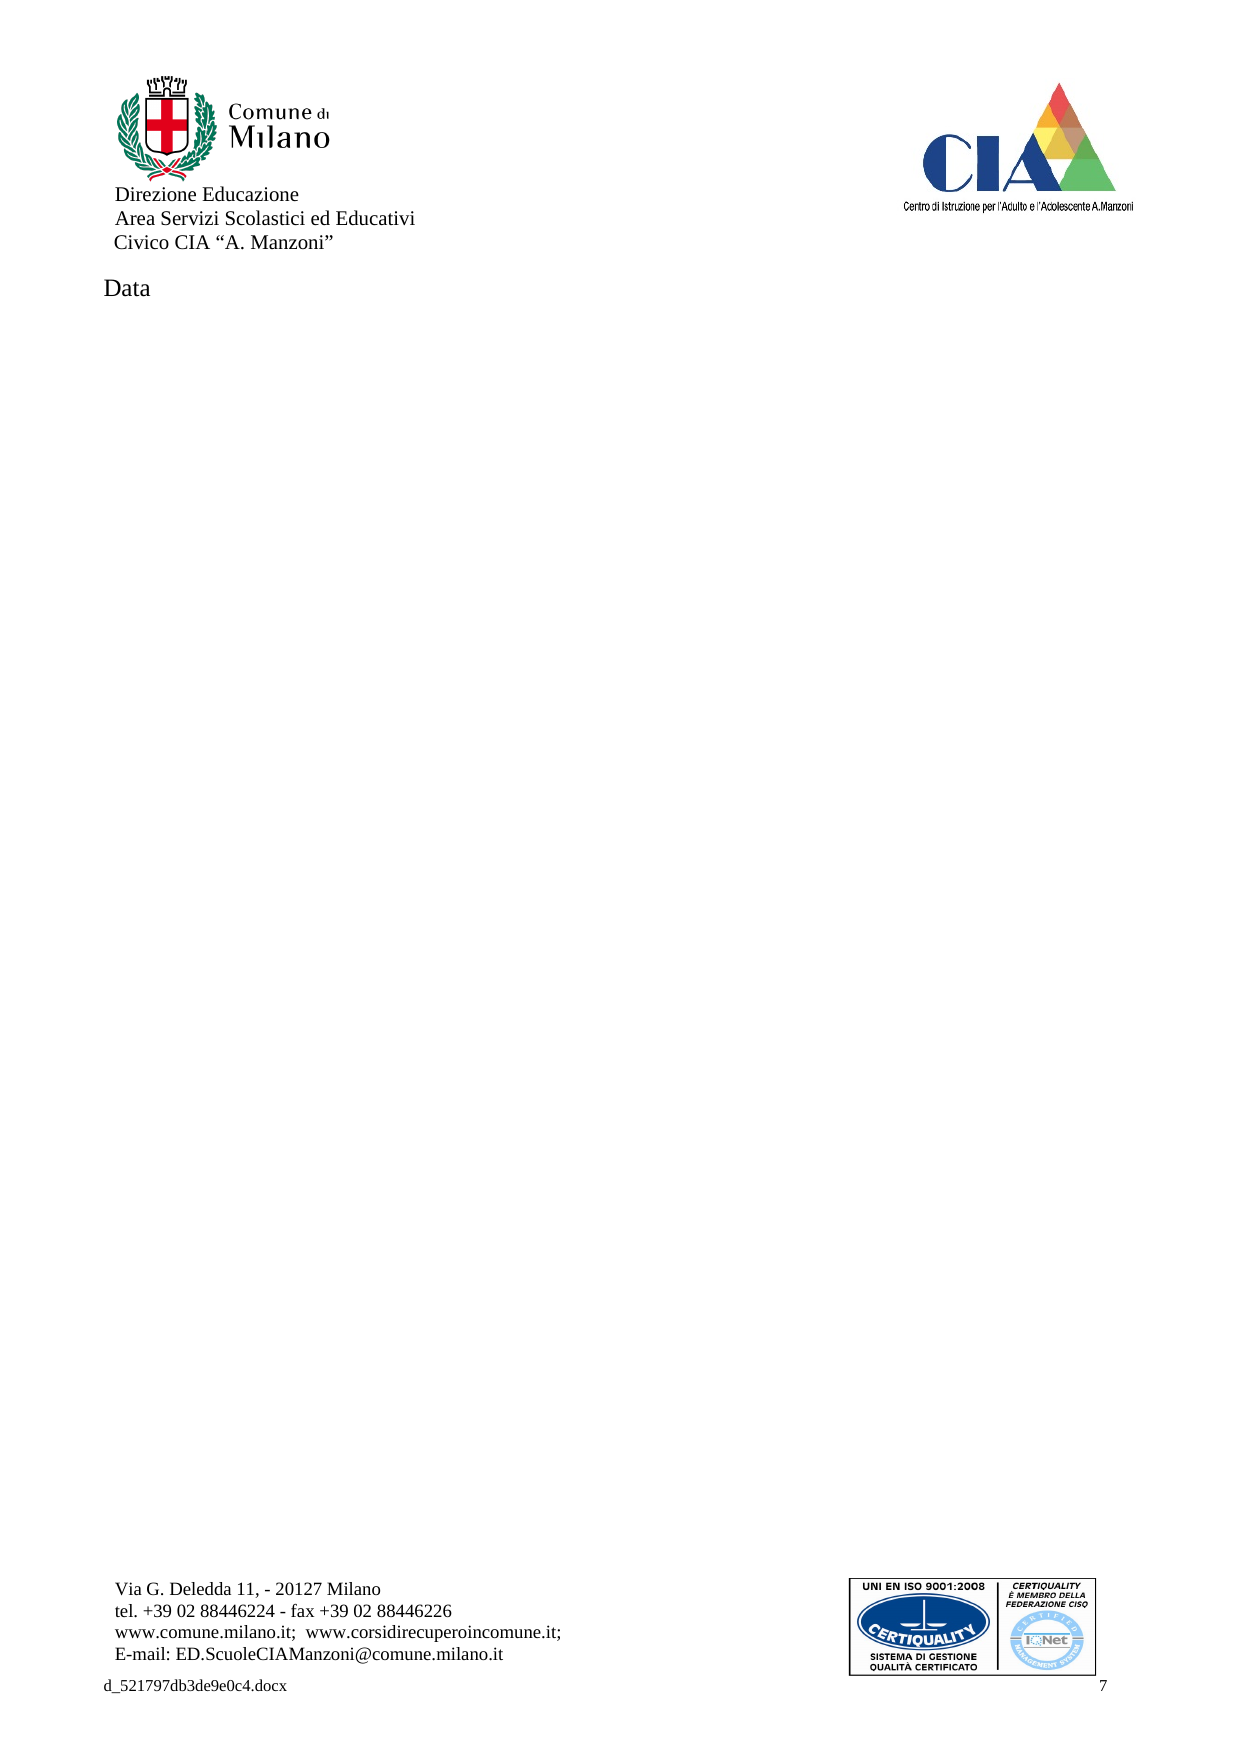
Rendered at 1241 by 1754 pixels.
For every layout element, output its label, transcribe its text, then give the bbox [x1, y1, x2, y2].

picture [114, 73, 335, 182]
picture [866, 78, 1170, 221]
picture [848, 1578, 1097, 1676]
text Data [103, 273, 1152, 302]
